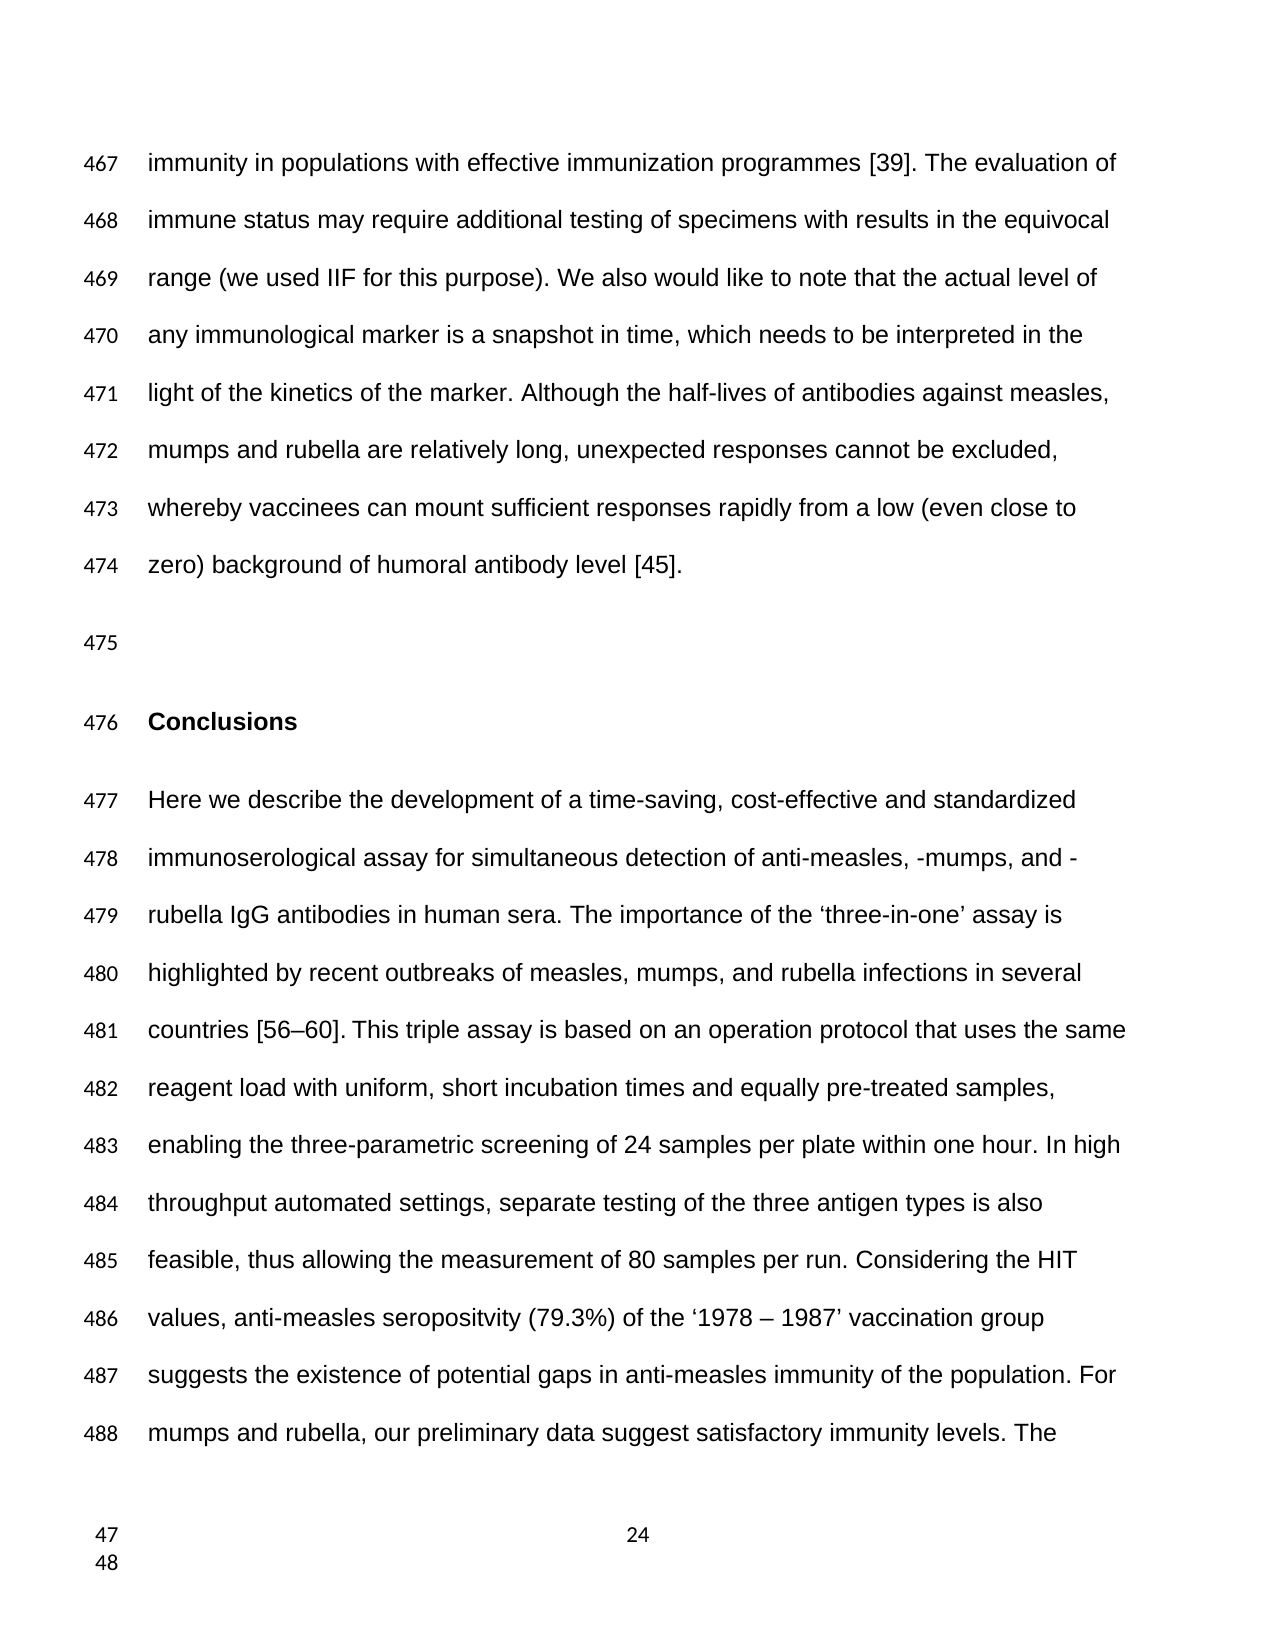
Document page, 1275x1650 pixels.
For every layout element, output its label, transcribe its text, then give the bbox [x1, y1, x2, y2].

text Conclusions [148, 707, 1127, 736]
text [148, 785, 1127, 1447]
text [148, 148, 1127, 579]
